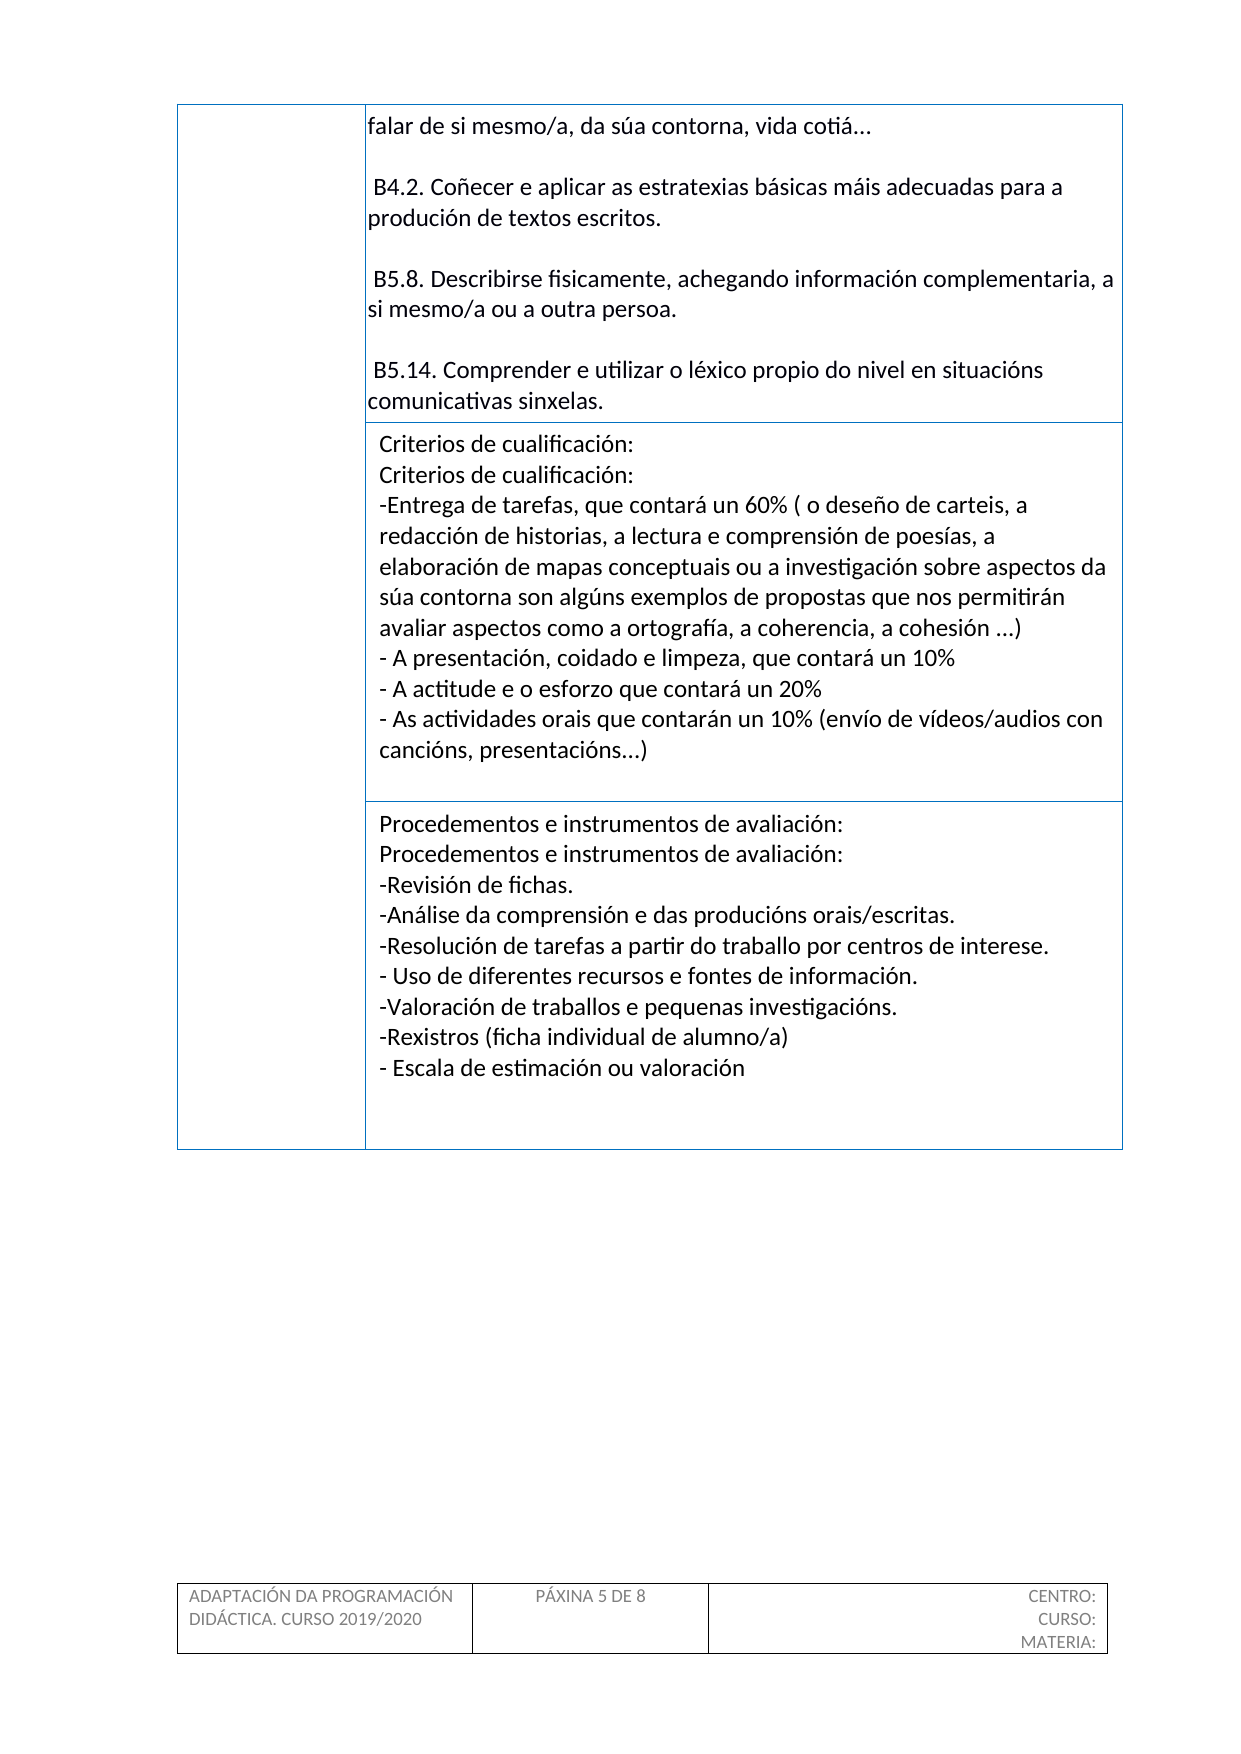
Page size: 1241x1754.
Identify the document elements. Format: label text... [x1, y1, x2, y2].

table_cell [178, 105, 365, 1149]
table_cell Criterios de cualificación: Criterios de cualificación: -Entrega de tarefas, que contará un 60% ( o deseño de carteis, a redacción de historias, a lectura e comprensión de poesías, a elaboración de mapas conceptuais ou a investigación sobre aspectos da súa contorna son algúns exemplos de propostas que nos permitirán avaliar aspectos como a ortografía, a coherencia, a cohesión ...) - A presentación, coidado e limpeza, que contará un 10% - A actitude e o esforzo que contará un 20% - As actividades orais que contarán un 10% (envío de vídeos/audios con cancións, presentacións...) [366, 423, 1122, 801]
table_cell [366, 105, 1122, 422]
table_cell Procedementos e instrumentos de avaliación: Procedementos e instrumentos de avaliación: -Revisión de fichas. -Análise da comprensión e das producións orais/escritas. -Resolución de tarefas a partir do traballo por centros de interese. - Uso de diferentes recursos e fontes de información. -Valoración de traballos e pequenas investigacións. -Rexistros (ficha individual de alumno/a) - Escala de estimación ou valoración [366, 802, 1122, 1149]
